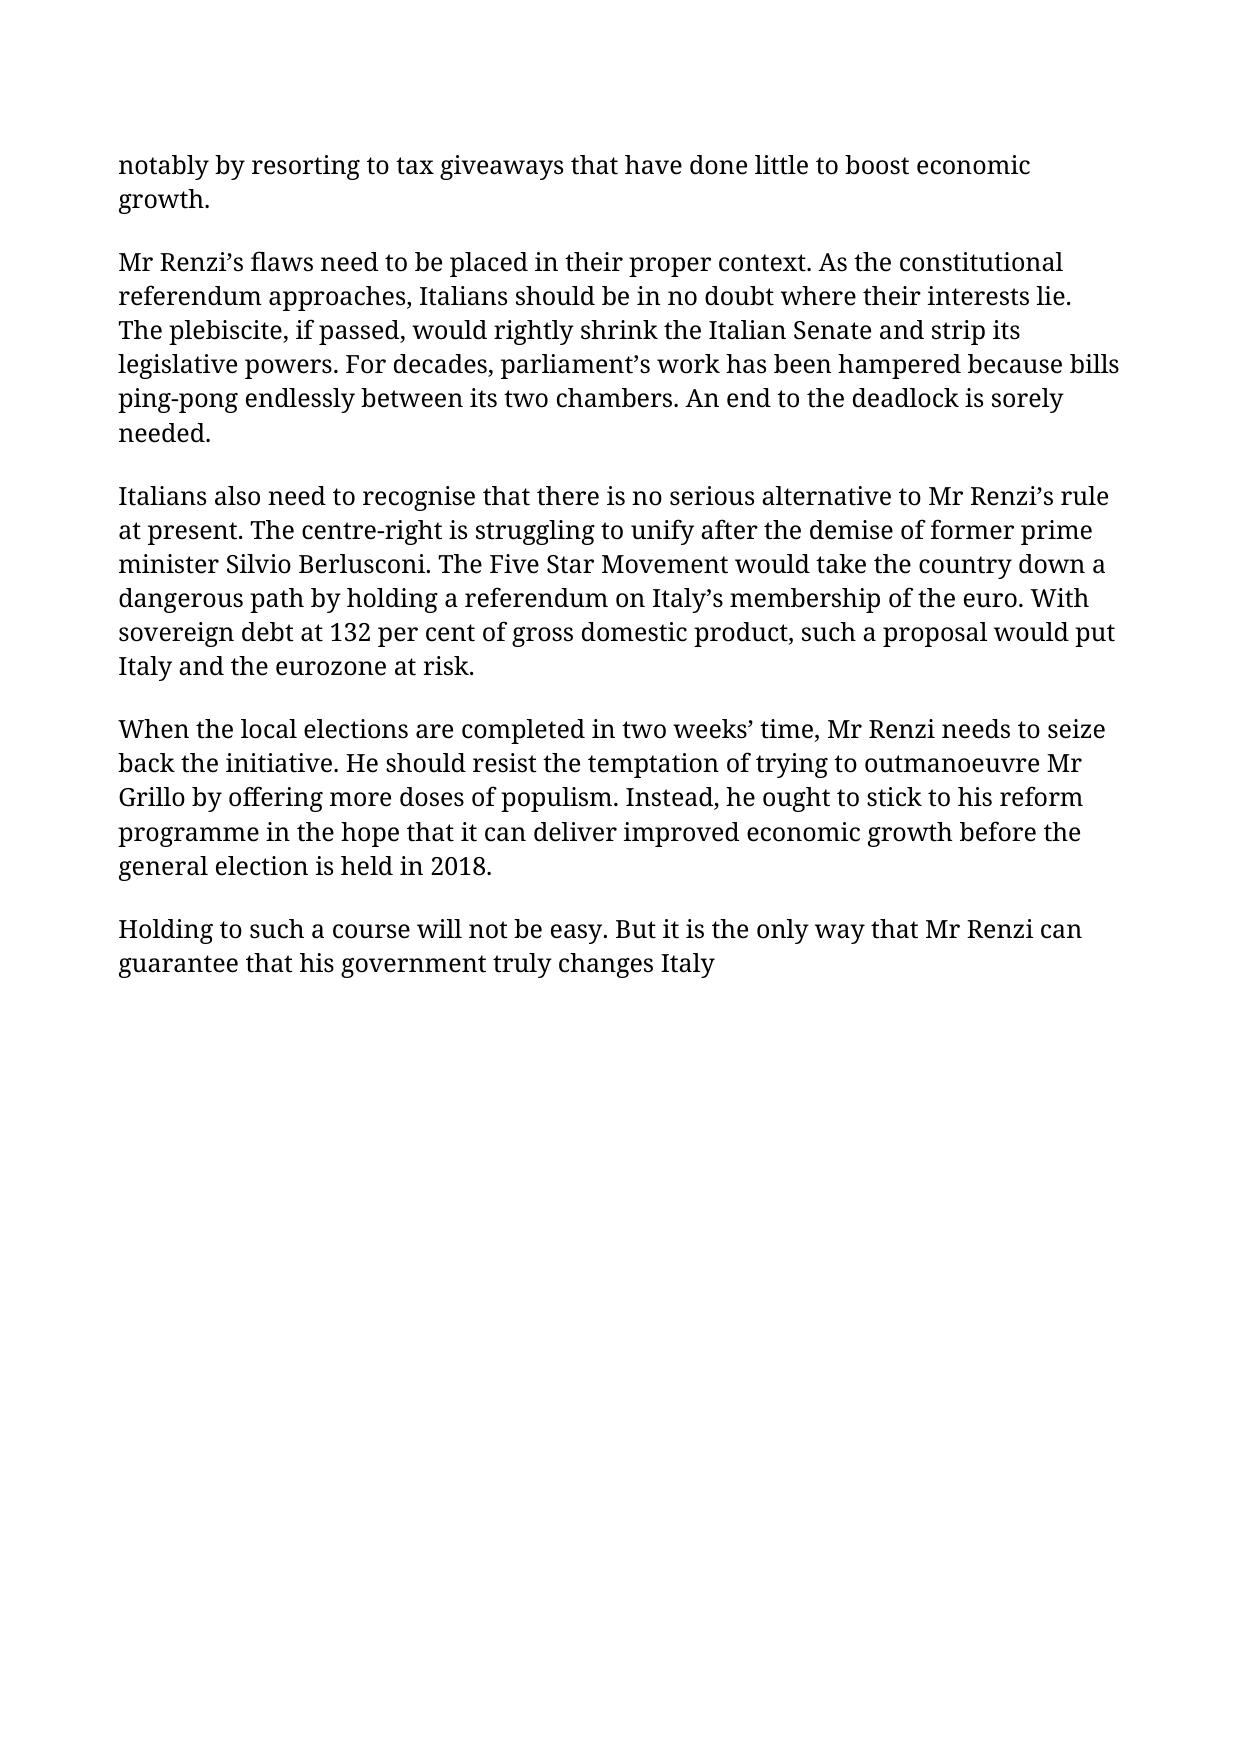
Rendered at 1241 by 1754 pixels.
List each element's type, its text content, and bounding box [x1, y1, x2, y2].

text When the local elections are completed in two weeks’ time, Mr Renzi needs to seize back the initiative. He should resist the temptation of trying to outmanoeuvre Mr Grillo by offering more doses of populism. Instead, he ought to stick to his reform programme in the hope that it can deliver improved economic growth before the general election is held in 2018. [118, 712, 1122, 882]
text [118, 148, 1122, 216]
text Holding to such a course will not be easy. But it is the only way that Mr Renzi can guarantee that his government truly changes Italy [118, 911, 1122, 979]
text Mr Renzi’s flaws need to be placed in their proper context. As the constitutional referendum approaches, Italians should be in no doubt where their interests lie. The plebiscite, if passed, would rightly shrink the Italian Senate and strip its legislative powers. For decades, parliament’s work has been hampered because bills ping-pong endlessly between its two chambers. An end to the deadlock is sorely needed. [118, 245, 1122, 449]
text Italians also need to recognise that there is no serious alternative to Mr Renzi’s rule at present. The centre-right is struggling to unify after the demise of former prime minister Silvio Berlusconi. The Five Star Movement would take the country down a dangerous path by holding a referendum on Italy’s membership of the euro. With sovereign debt at 132 per cent of gross domestic product, such a proposal would put Italy and the eurozone at risk. [118, 478, 1122, 683]
